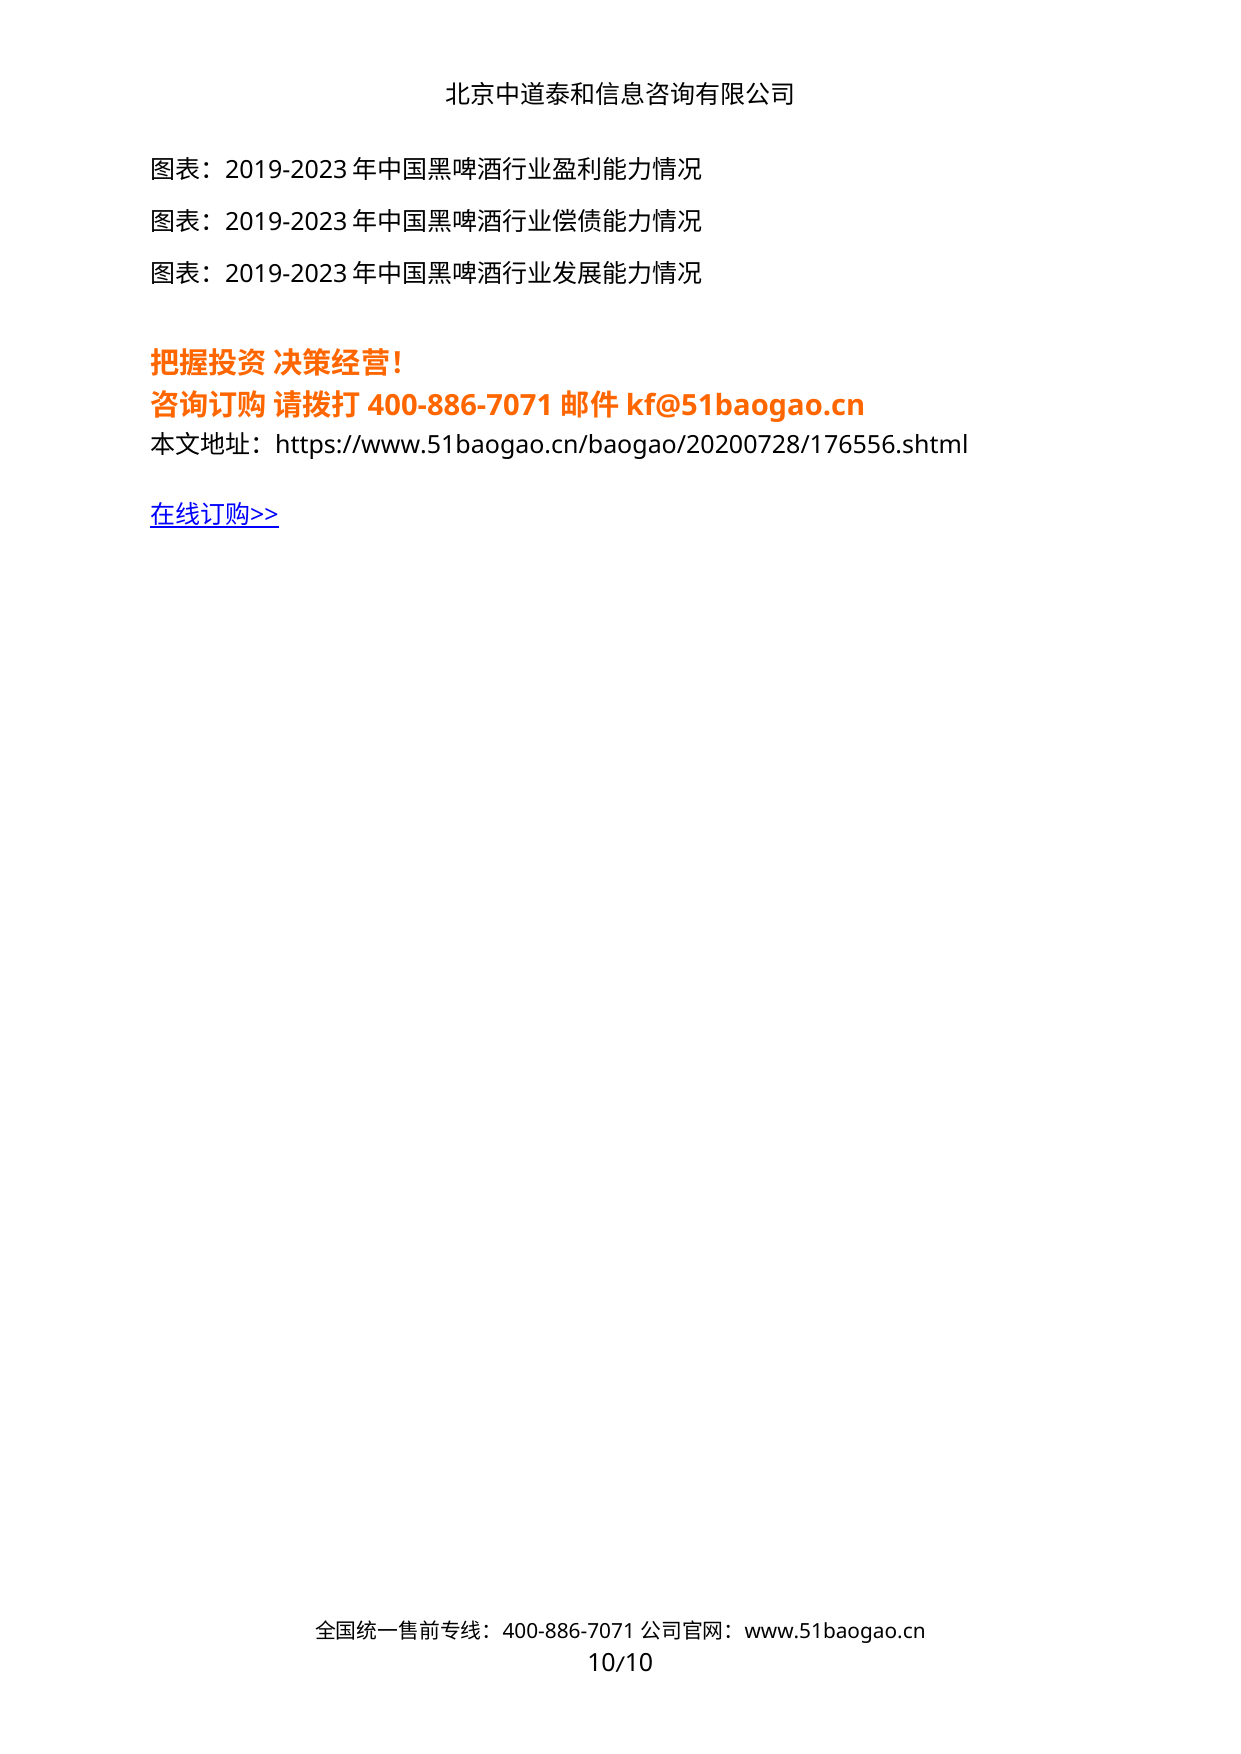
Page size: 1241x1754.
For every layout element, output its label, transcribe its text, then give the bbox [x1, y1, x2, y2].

text 把握投资 决策经营！咨询订购 请拨打 400-886-7071 邮件 kf@51baogao.cn本文地址：https://www.51baogao.cn/baogao/20200728/176556.shtml [150, 306, 1090, 461]
text 图表：2019-2023年中国黑啤酒行业偿债能力情况 [150, 202, 1090, 238]
text 图表：2019-2023年中国黑啤酒行业发展能力情况 [150, 254, 1090, 290]
text 在线订购>> [150, 461, 1090, 531]
text 图表：2019-2023年中国黑啤酒行业盈利能力情况 [150, 150, 1090, 186]
